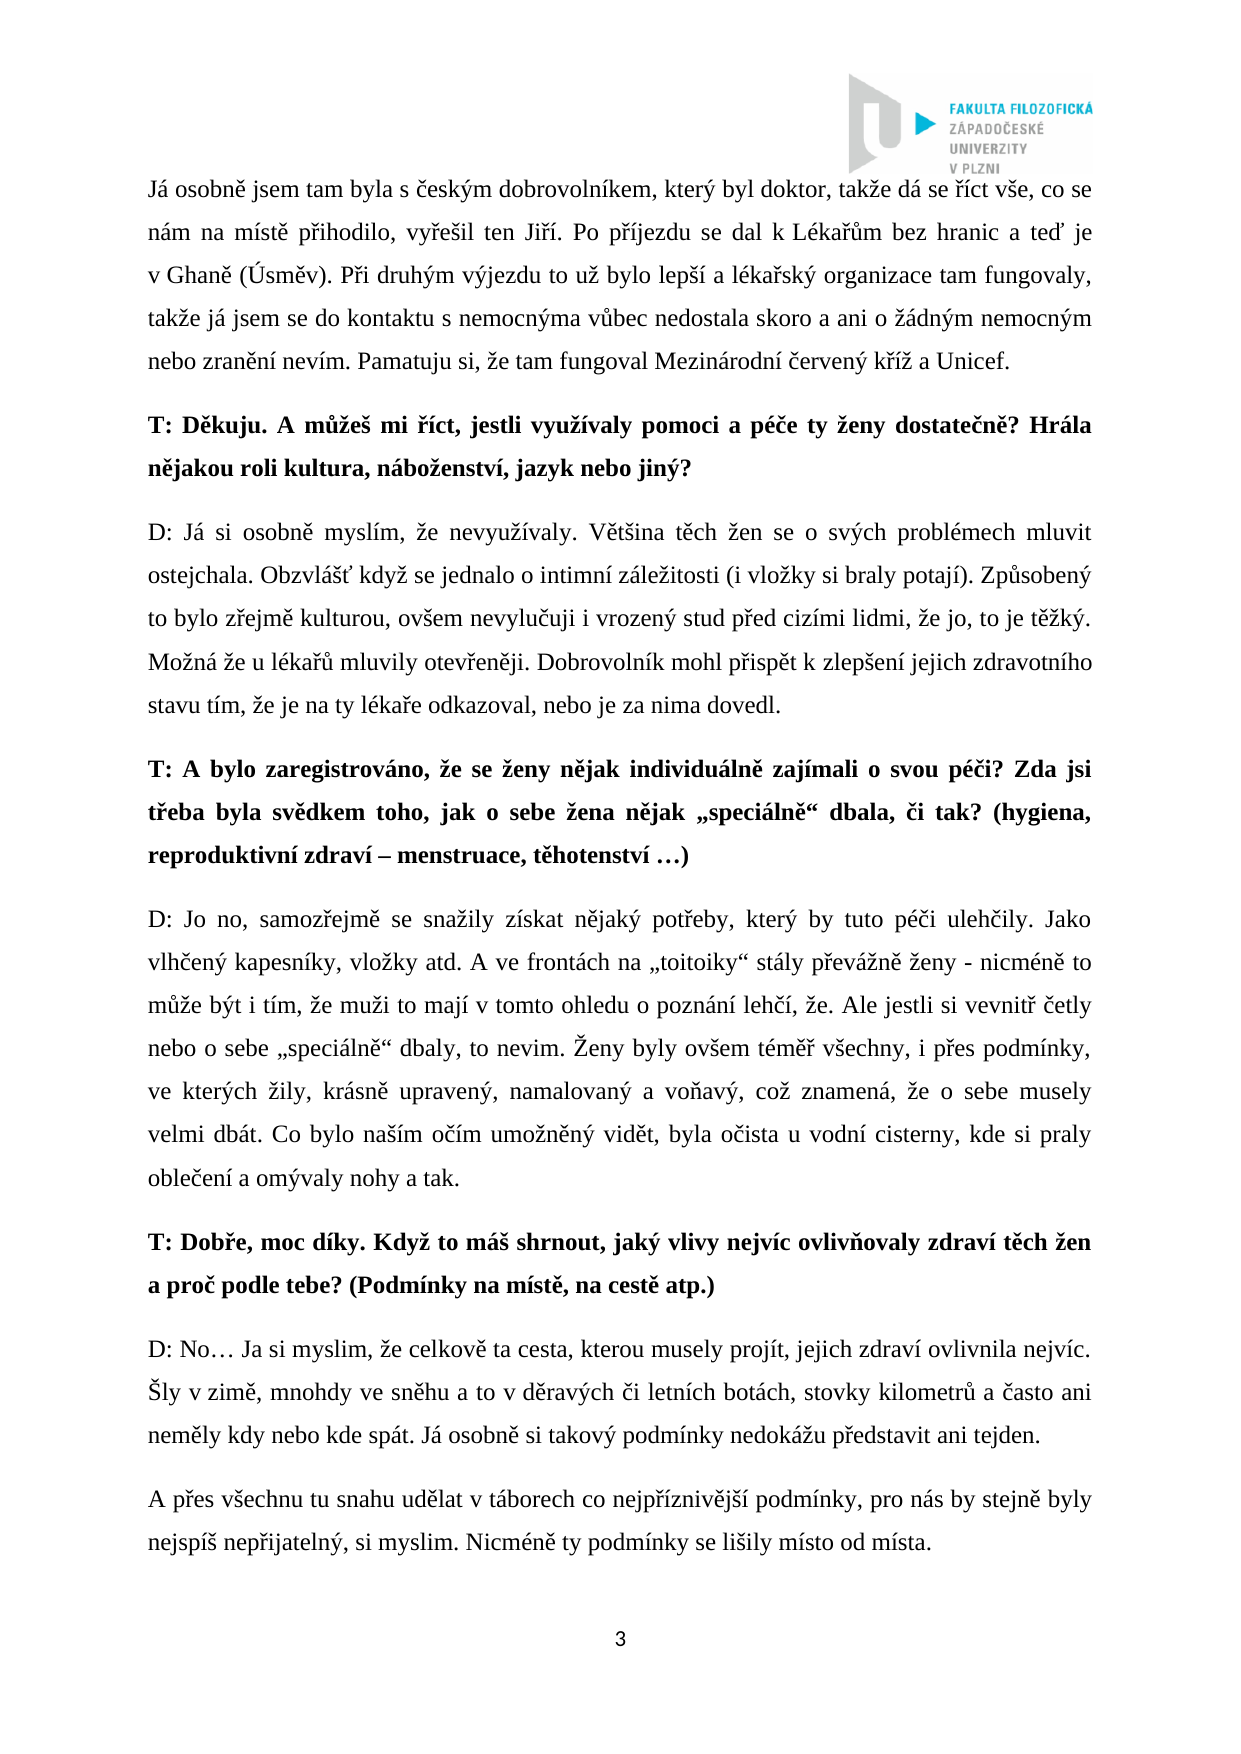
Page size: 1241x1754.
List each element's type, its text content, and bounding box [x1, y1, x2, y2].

text D: Já si osobně myslím, že nevyužívaly. Většina těch žen se o svých problémech mluvit ostejchala. Obzvlášť když se jednalo o intimní záležitosti (i vložky si braly potají). Způsobený to bylo zřejmě kulturou, ovšem nevylučuji i vrozený stud před cizími lidmi, že jo, to je těžký. Možná že u lékařů mluvily otevřeněji. Dobrovolník mohl přispět k zlepšení jejich zdravotního stavu tím, že je na ty lékaře odkazoval, nebo je za nima dovedl. [148, 517, 1093, 718]
text T: A bylo zaregistrováno, že se ženy nějak individuálně zajímali o svou péči? Zda jsi třeba byla svědkem toho, jak o sebe žena nějak „speciálně“ dbala, či tak? (hygiena, reproduktivní zdraví – menstruace, těhotenství …) [148, 754, 1093, 869]
text D: Jo no, samozřejmě se snažily získat nějaký potřeby, který by tuto péči ulehčily. Jako vlhčený kapesníky, vložky atd. A ve frontách na „toitoiky“ stály převážně ženy - nicméně to může být i tím, že muži to mají v tomto ohledu o poznání lehčí, že. Ale jestli si vevnitř četly nebo o sebe „speciálně“ dbaly, to nevim. Ženy byly ovšem téměř všechny, i přes podmínky, ve kterých žily, krásně upravený, namalovaný a voňavý, což znamená, že o sebe musely velmi dbát. Co bylo naším očím umožněný vidět, byla očista u vodní cisterny, kde si praly oblečení a omývaly nohy a tak. [148, 904, 1093, 1191]
picture [848, 73, 1093, 174]
text T: Děkuju. A můžeš mi říct, jestli využívaly pomoci a péče ty ženy dostatečně? Hrála nějakou roli kultura, náboženství, jazyk nebo jiný? [148, 410, 1093, 482]
text T: Dobře, moc díky. Když to máš shrnout, jaký vlivy nejvíc ovlivňovaly zdraví těch žen a proč podle tebe? (Podmínky na místě, na cestě atp.) [148, 1227, 1093, 1298]
text D: No… Ja si myslim, že celkově ta cesta, kterou musely projít, jejich zdraví ovlivnila nejvíc. Šly v zimě, mnohdy ve sněhu a to v děravých či letních botách, stovky kilometrů a často ani neměly kdy nebo kde spát. Já osobně si takový podmínky nedokážu představit ani tejden. [148, 1334, 1093, 1449]
text A přes všechnu tu snahu udělat v táborech co nejpříznivější podmínky, pro nás by stejně byly nejspíš nepřijatelný, si myslim. Nicméně ty podmínky se lišily místo od místa. [148, 1484, 1093, 1556]
